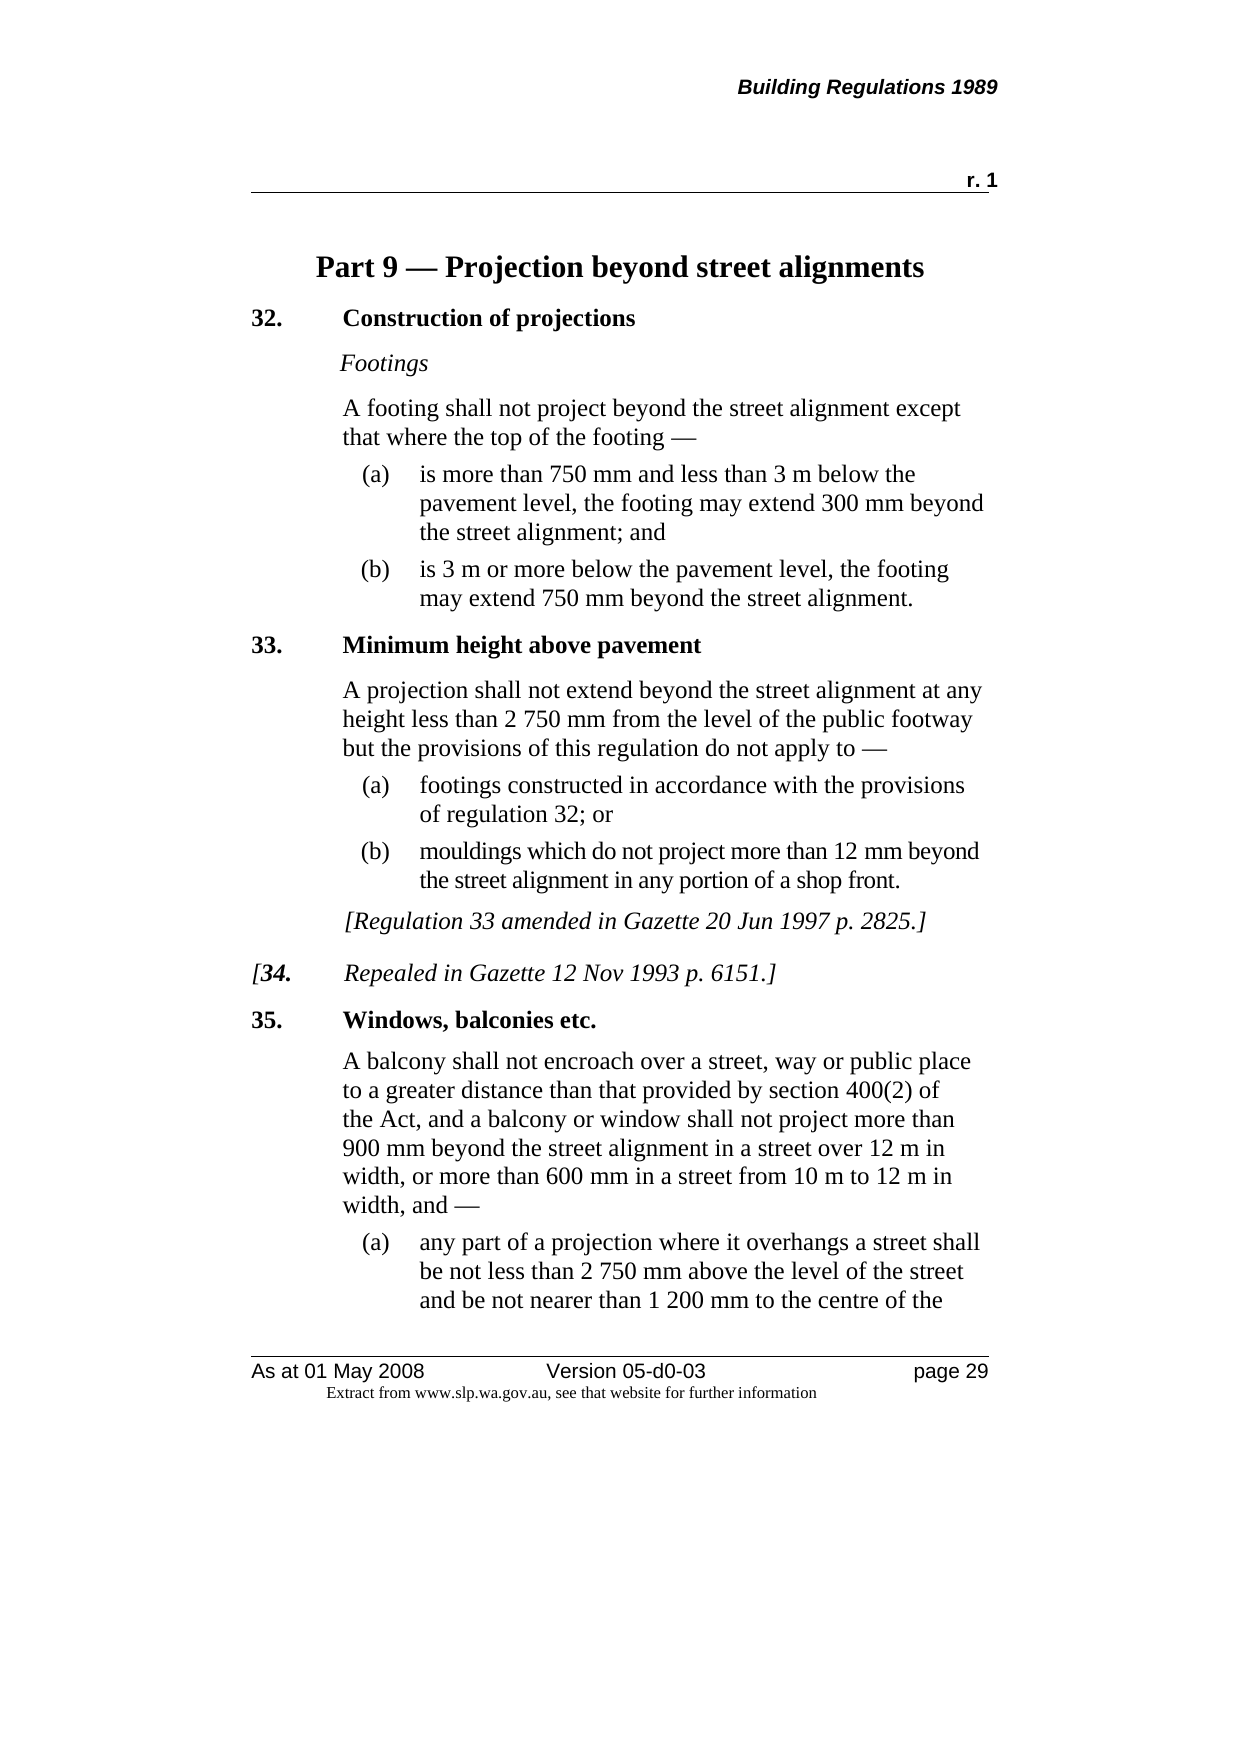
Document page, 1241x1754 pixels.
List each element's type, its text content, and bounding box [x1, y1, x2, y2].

text A balcony shall not encroach over a street, way or public place to a greater distance than that provided by section 400(2) of the Act, and a balcony or window shall not project more than 900 mm beyond the street alignment in a street over 12 m in width, or more than 600 mm in a street from 10 m to 12 m in width, and — [251, 1046, 989, 1219]
subtitle 35. Windows, balconies etc. [251, 1005, 989, 1034]
text (b) mouldings which do not project more than 12 mm beyond the street alignment in any portion of a shop front. [251, 836, 989, 893]
subtitle Footings [251, 348, 989, 377]
text [34. Repealed in Gazette 12 Nov 1993 p. 6151.] [251, 958, 989, 986]
subtitle Part 9 — Projection beyond street alignments [251, 248, 989, 284]
text A footing shall not project beyond the street alignment except that where the top of the footing — [251, 393, 989, 451]
subtitle 33. Minimum height above pavement [251, 630, 989, 659]
text (a) footings constructed in accordance with the provisions of regulation 32; or [251, 770, 989, 828]
text A projection shall not extend beyond the street alignment at any height less than 2 750 mm from the level of the public footway but the provisions of this regulation do not apply to — [251, 676, 989, 762]
text [Regulation 33 amended in Gazette 20 Jun 1997 p. 2825.] [251, 906, 989, 935]
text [251, 1227, 989, 1313]
text (b) is 3 m or more below the pavement level, the footing may extend 750 mm beyond the street alignment. [251, 554, 989, 611]
subtitle 32. Construction of projections [251, 303, 989, 331]
text (a) is more than 750 mm and less than 3 m below the pavement level, the footing may extend 300 mm beyond the street alignment; and [251, 459, 989, 546]
